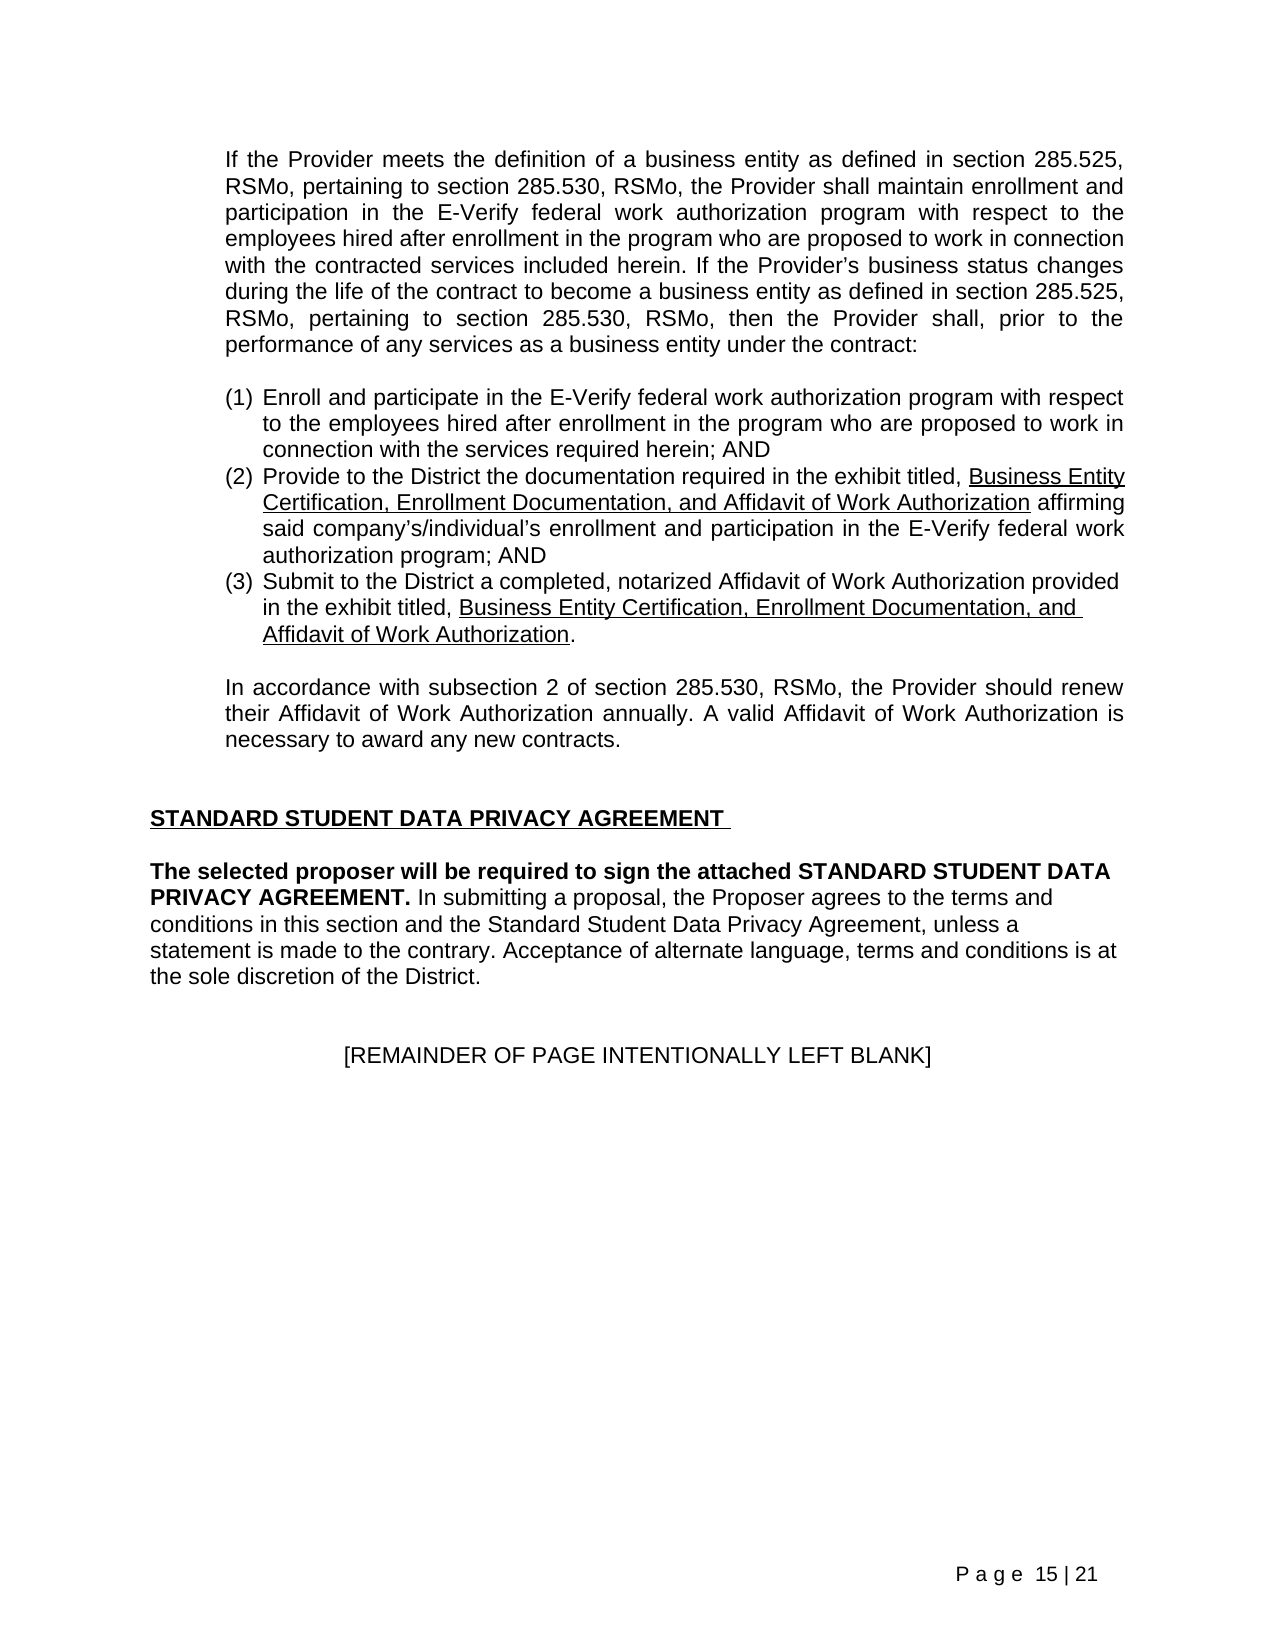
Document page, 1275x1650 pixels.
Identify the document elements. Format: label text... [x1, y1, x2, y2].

list Provide to the District the documentation required in the exhibit titled, Business Entity Certification, Enrollment Documentation, and Affidavit of Work Authorization affirming said company’s/individual’s enrollment and participation in the E-Verify federal work authorization program; AND [225, 463, 1125, 568]
text STANDARD STUDENT DATA PRIVACY AGREEMENT [150, 805, 1125, 832]
text The selected proposer will be required to sign the attached STANDARD STUDENT DATA PRIVACY AGREEMENT. In submitting a proposal, the Proposer agrees to the terms and conditions in this section and the Standard Student Data Privacy Agreement, unless a statement is made to the contrary. Acceptance of alternate language, terms and conditions is at the sole discretion of the District. [150, 858, 1125, 990]
list Submit to the District a completed, notarized Affidavit of Work Authorization provided in the exhibit titled, Business Entity Certification, Enrollment Documentation, and Affidavit of Work Authorization. [225, 568, 1125, 647]
text [REMAINDER OF PAGE INTENTIONALLY LEFT BLANK] [150, 1042, 1125, 1069]
list Enroll and participate in the E-Verify federal work authorization program with respect to the employees hired after enrollment in the program who are proposed to work in connection with the services required herein; AND [225, 383, 1125, 463]
text In accordance with subsection 2 of section 285.530, RSMo, the Provider should renew their Affidavit of Work Authorization annually. A valid Affidavit of Work Authorization is necessary to award any new contracts. [225, 673, 1125, 752]
text If the Provider meets the definition of a business entity as defined in section 285.525, RSMo, pertaining to section 285.530, RSMo, the Provider shall maintain enrollment and participation in the E-Verify federal work authorization program with respect to the employees hired after enrollment in the program who are proposed to work in connection with the contracted services included herein. If the Provider’s business status changes during the life of the contract to become a business entity as defined in section 285.525, RSMo, pertaining to section 285.530, RSMo, then the Provider shall, prior to the performance of any services as a business entity under the contract: [225, 146, 1125, 357]
